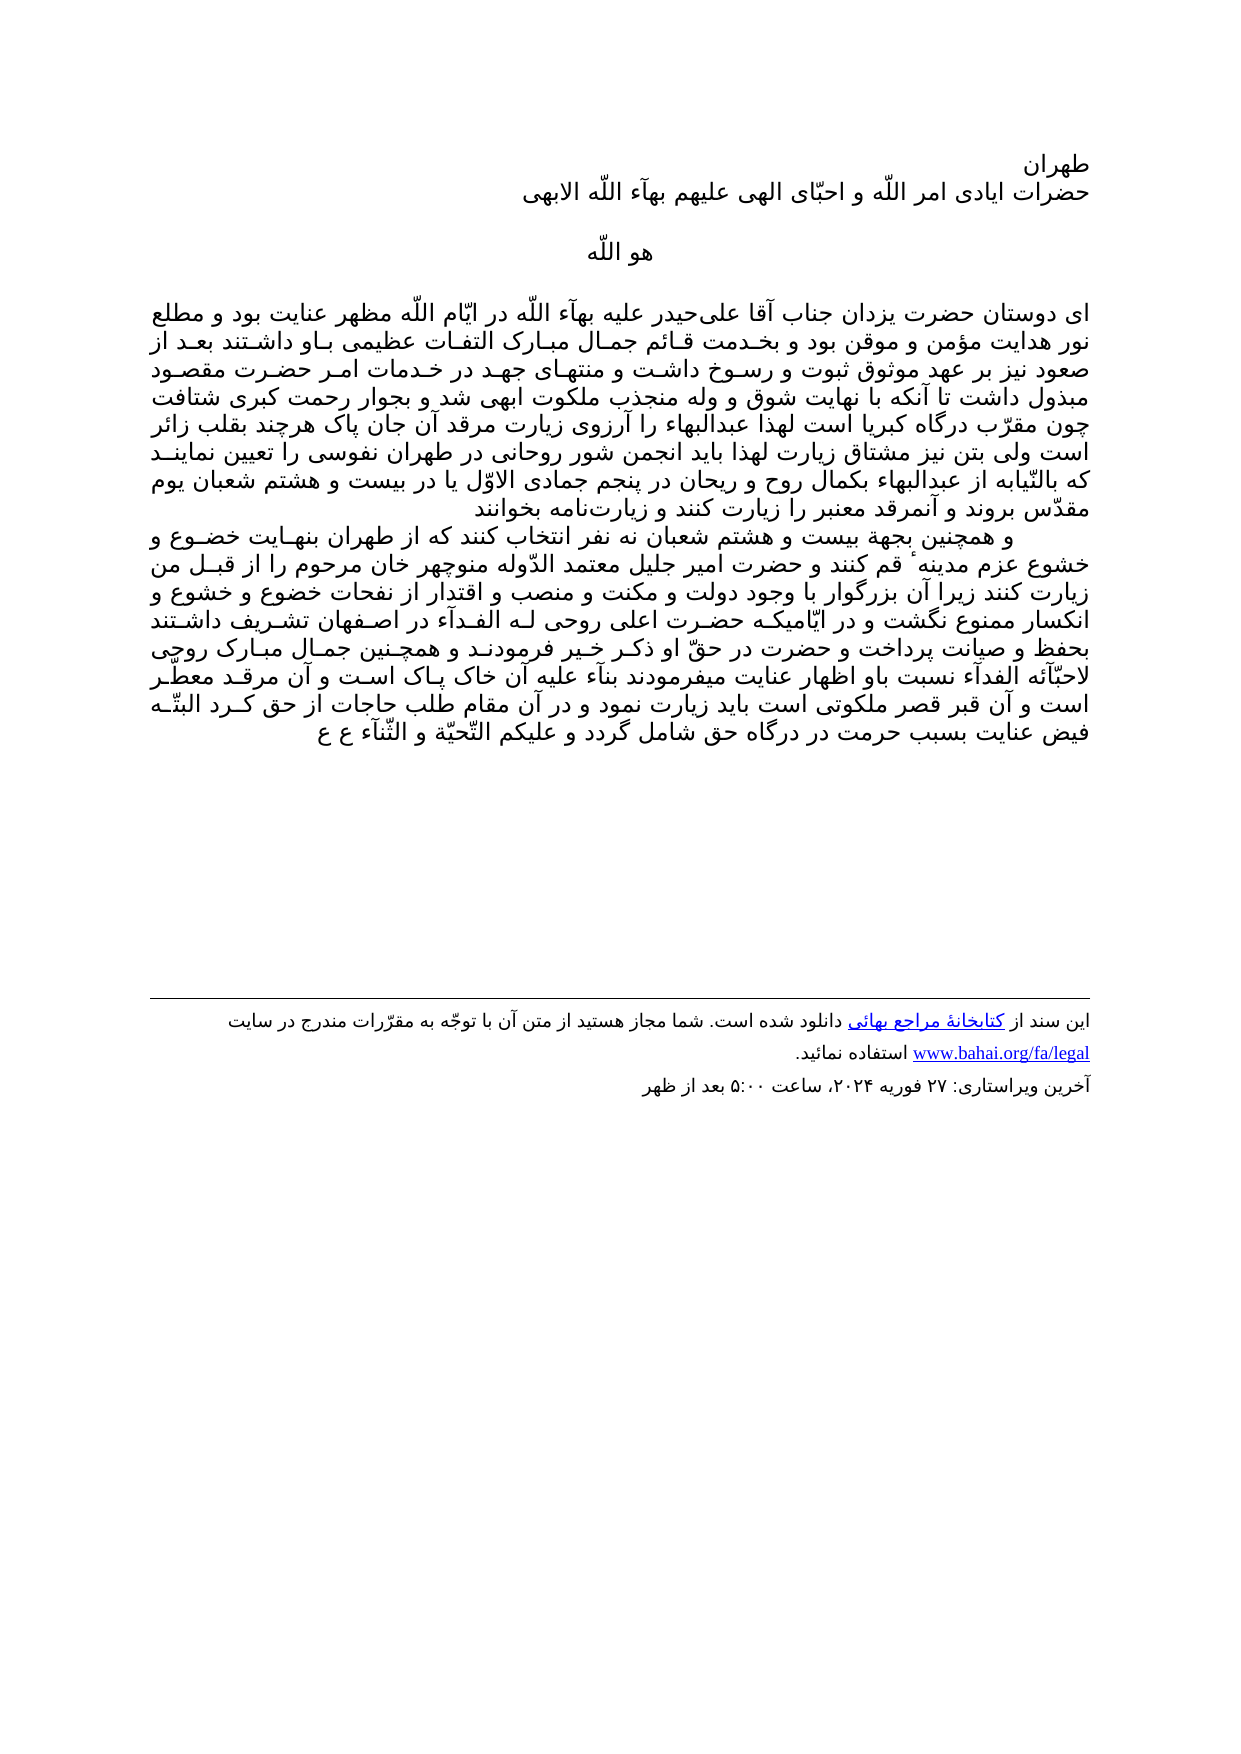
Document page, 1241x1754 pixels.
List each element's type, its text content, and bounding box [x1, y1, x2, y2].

text این سند از کتابخانهٔ مراجع بهائی دانلود شده است. شما مجاز هستید از متن آن با توجّه به مقرّرات مندرج در سایت www.bahai.org/fa/legal استفاده نمائید. [150, 1010, 1090, 1064]
text حضرات ایادی امر اللّه و احبّای الهی علیهم بهآء اللّه الابهی [150, 178, 1090, 206]
text و همچنین بجهة بیست و هشتم شعبان نه نفر انتخاب کنند که از طهران بنهایت خضوع و خشوع عزم مدینهٴ قم کنند و حضرت امیر جلیل معتمد الدّوله منوچهر خان مرحوم را از قبل من زیارت کنند زیرا آن بزرگوار با وجود دولت و مکنت و منصب و اقتدار از نفحات خضوع و خشوع و انکسار ممنوع نگشت و در ایّامیکه حضرت اعلی روحی له الفدآء در اصفهان تشریف داشتند بحفظ و صیانت پرداخت و حضرت در حقّ او ذکر خیر فرمودند و همچنین جمال مبارک روحی لاحبّآئه الفدآء نسبت باو اظهار عنایت میفرمودند بنآء علیه آن خاک پاک است و آن مرقد معطّر است و آن قبر قصر ملکوتی است باید زیارت نمود و در آن مقام طلب حاجات از حق کرد البتّه فیض عنایت بسبب حرمت در درگاه حق شامل گردد و علیکم التّحیّة و الثّنآء ع ع [150, 522, 1090, 746]
text هو اللّه [150, 238, 1090, 266]
text ای دوستان حضرت یزدان جناب آقا علی‌حیدر علیه بهآء اللّه در ایّام اللّه مظهر عنایت بود و مطلع نور هدایت مؤمن و موقن بود و بخدمت قائم جمال مبارک التفات عظیمی باو داشتند بعد از صعود نیز بر عهد موثوق ثبوت و رسوخ داشت و منتهای جهد در خدمات امر حضرت مقصود مبذول داشت تا آنکه با نهایت شوق و وله منجذب ملکوت ابهی شد و بجوار رحمت کبری شتافت چون مقرّب درگاه کبریا است لهذا عبدالبهاء را آرزوی زیارت مرقد آن جان پاک هرچند بقلب زائر است ولی بتن نیز مشتاق زیارت لهذا باید انجمن شور روحانی در طهران نفوسی را تعیین نمایند که بالنّیابه از عبدالبهاء بکمال روح و ریحان در پنجم جمادی ‌الاوّل یا در بیست و هشتم شعبان یوم مقدّس بروند و آنمرقد معنبر را زیارت کنند و زیارت‌نامه بخوانند [150, 299, 1090, 522]
text آخرین ویراستاری: ۲۷ فوریه ۲۰۲۴، ساعت ۵:۰۰ بعد از ظهر [150, 1074, 1090, 1096]
text طهران [150, 150, 1090, 178]
